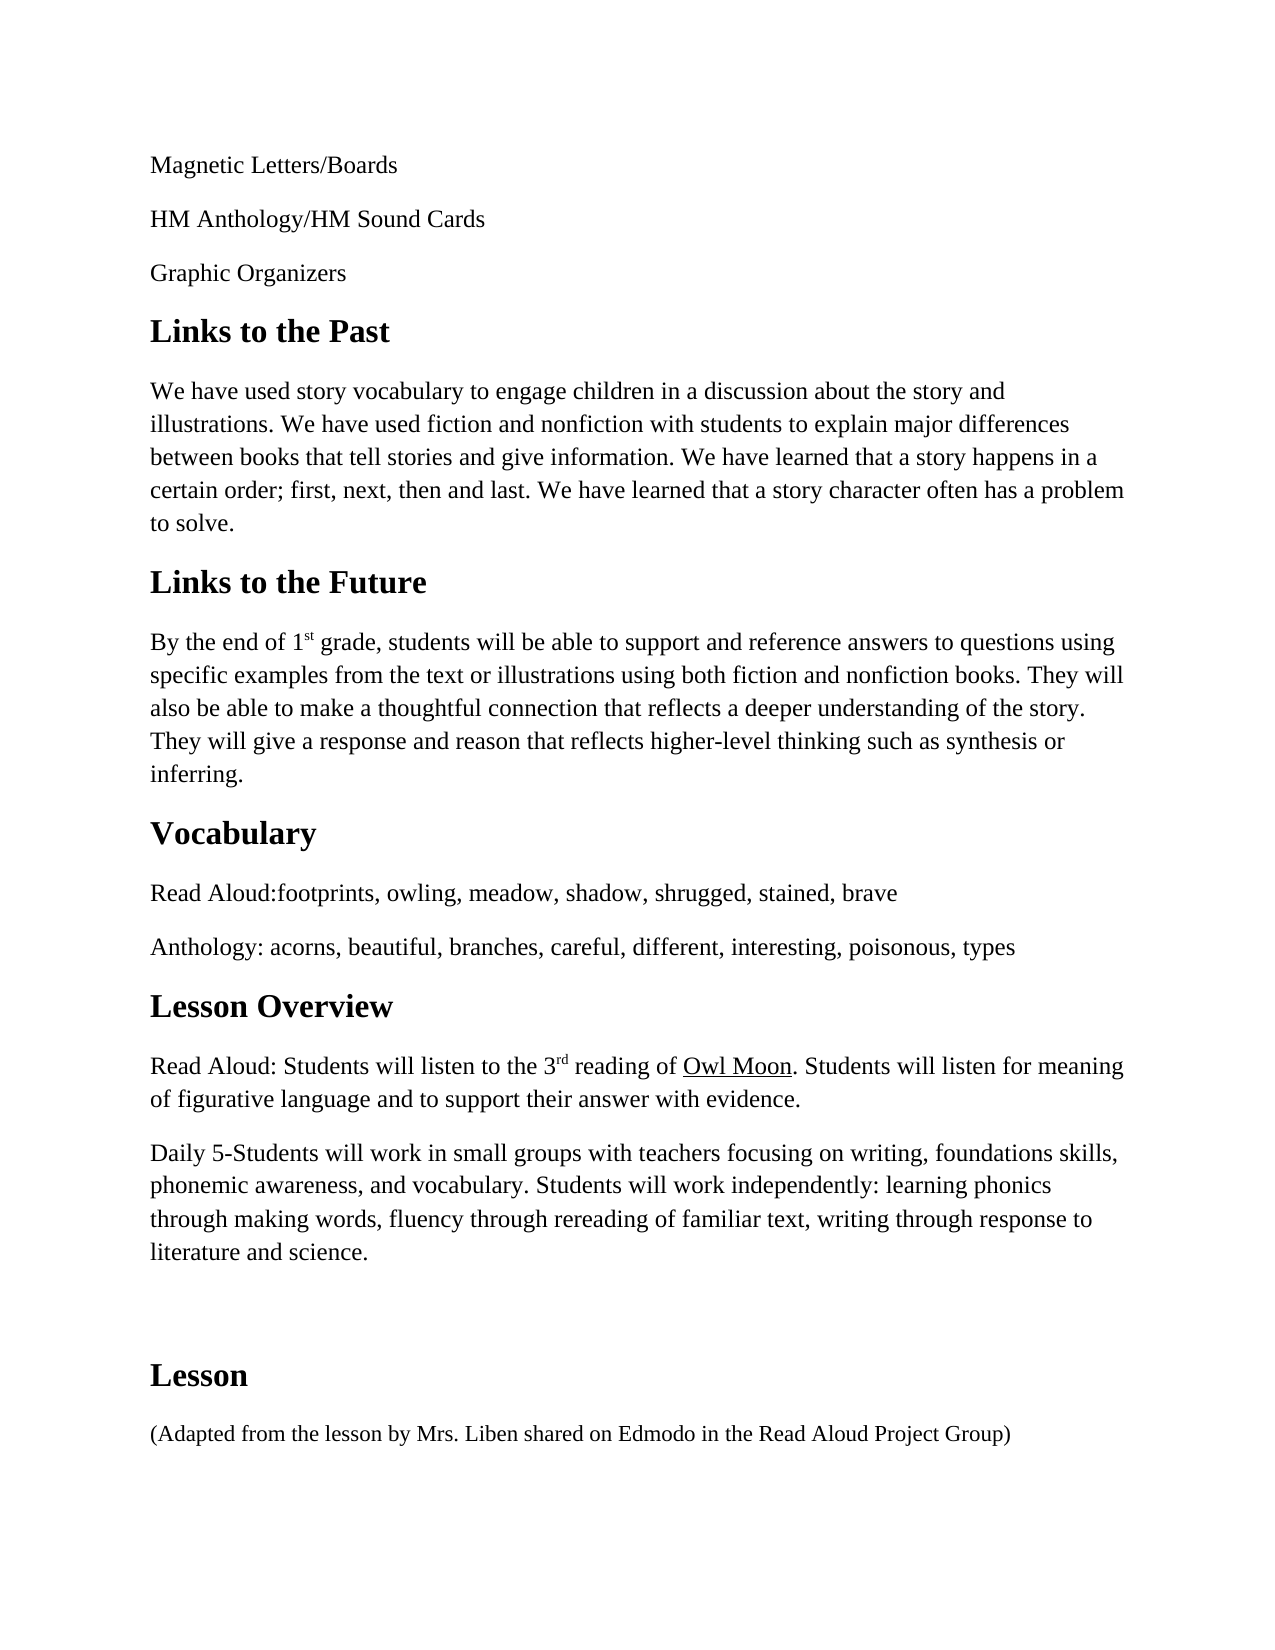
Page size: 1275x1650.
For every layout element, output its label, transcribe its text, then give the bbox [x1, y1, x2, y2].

text Links to the Past [150, 312, 1125, 350]
text Daily 5-Students will work in small groups with teachers focusing on writing, foundations skills, phonemic awareness, and vocabulary. Students will work independently: learning phonics through making words, fluency through rereading of familiar text, writing through response to literature and science. [150, 1138, 1125, 1265]
text We have used story vocabulary to engage children in a discussion about the story and illustrations. We have used fiction and nonfiction with students to explain major differences between books that tell stories and give information. We have learned that a story happens in a certain order; first, next, then and last. We have learned that a story character often has a problem to solve. [150, 376, 1125, 537]
text Links to the Future [150, 562, 1125, 601]
text Magnetic Letters/Boards [150, 150, 1125, 179]
text HM Anthology/HM Sound Cards [150, 204, 1125, 233]
text Read Aloud:footprints, owling, meadow, shadow, shrugged, stained, brave [150, 878, 1125, 907]
text Graphic Organizers [150, 258, 1125, 286]
text Vocabulary [150, 813, 1125, 852]
text Anthology: acorns, beautiful, branches, careful, different, interesting, poisonous, types [150, 932, 1125, 961]
text By the end of 1st grade, students will be able to support and reference answers to questions using specific examples from the text or illustrations using both fiction and nonfiction books. They will also be able to make a thoughtful connection that reflects a deeper understanding of the story. They will give a response and reason that reflects higher-level thinking such as synthesis or inferring. [150, 627, 1125, 788]
text Lesson [150, 1355, 1125, 1394]
text Lesson Overview [150, 986, 1125, 1024]
text (Adapted from the lesson by Mrs. Liben shared on Edmodo in the Read Aloud Project Group) [150, 1420, 1125, 1447]
text Read Aloud: Students will listen to the 3rd reading of Owl Moon. Students will listen for meaning of figurative language and to support their answer with evidence. [150, 1051, 1125, 1112]
